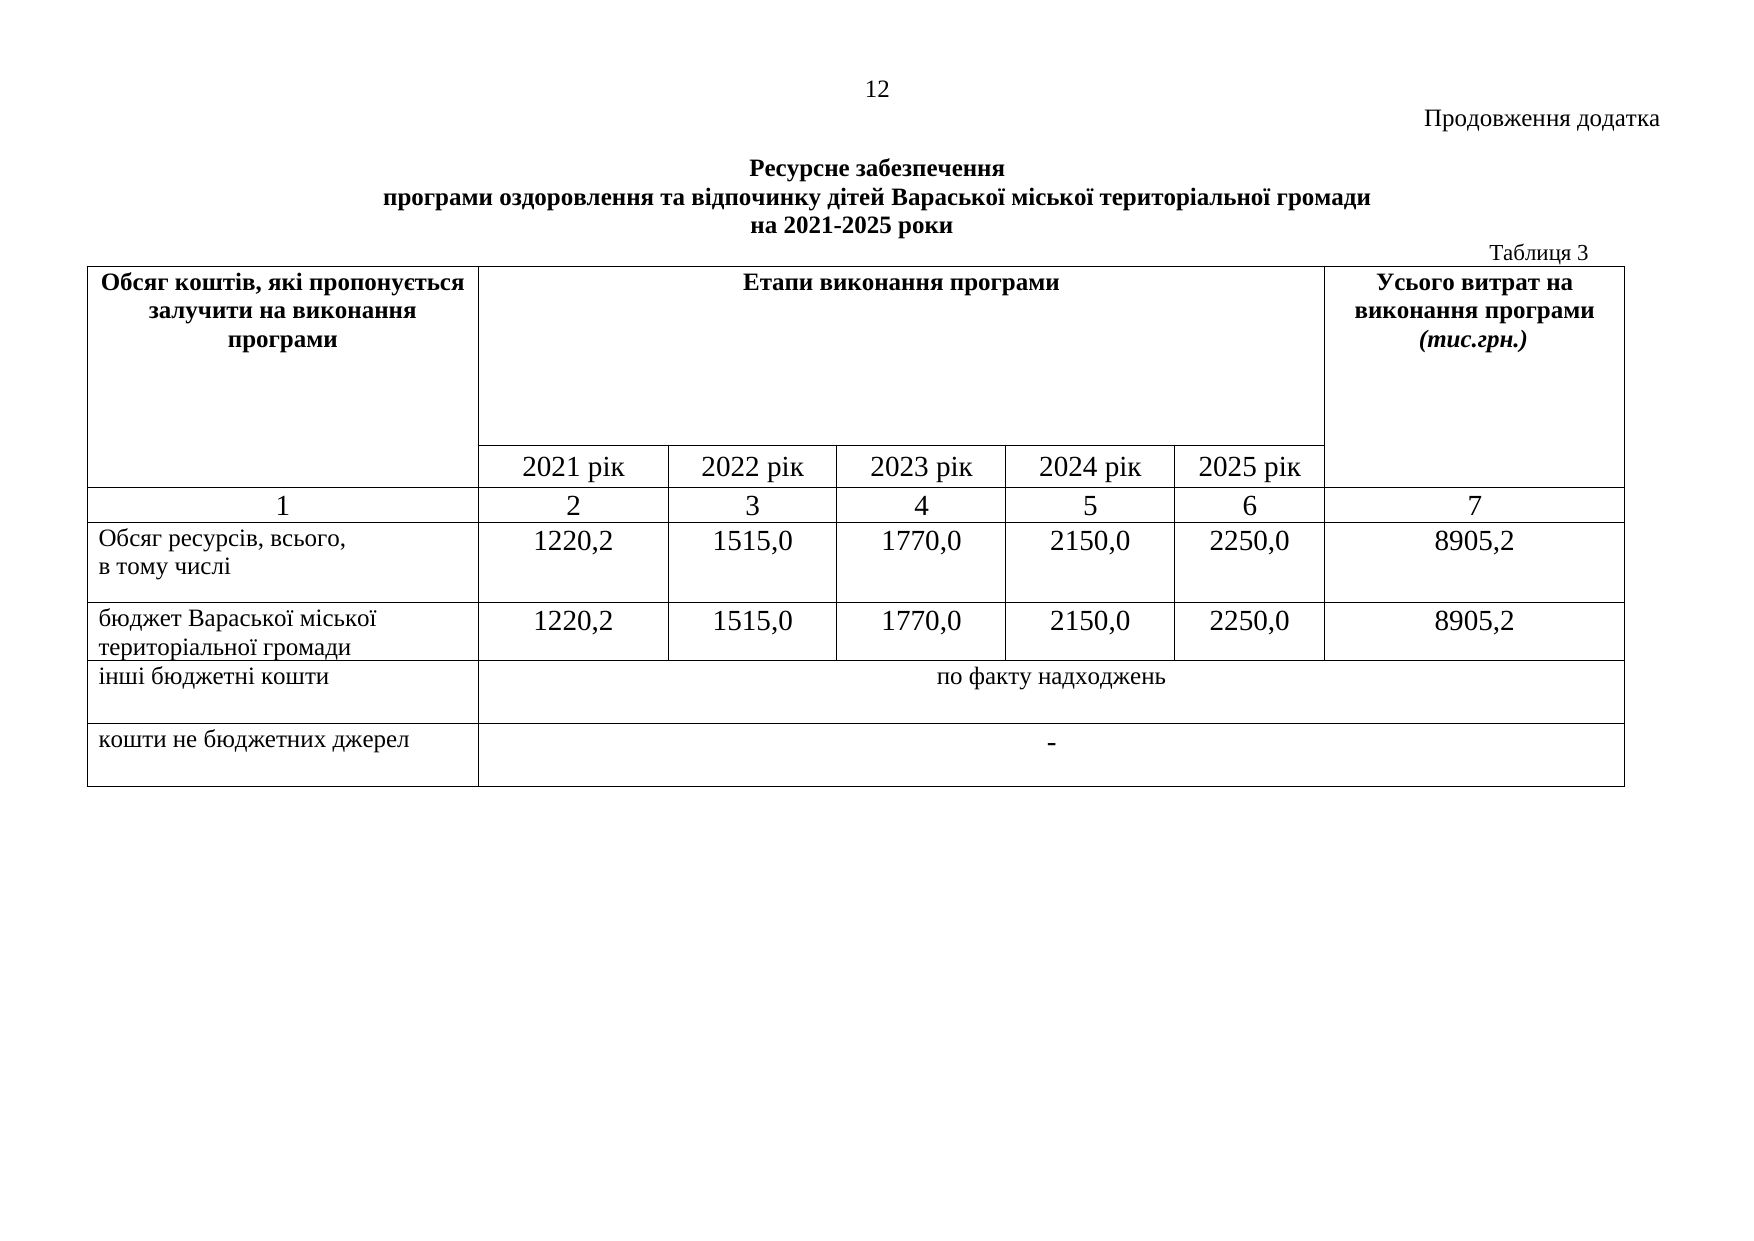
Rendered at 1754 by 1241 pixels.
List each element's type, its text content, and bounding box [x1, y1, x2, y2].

table_cell 2021 рік [479, 446, 668, 487]
table_cell 1515,0 [669, 523, 836, 602]
text Таблиця 3 [94, 239, 1660, 266]
table_cell 1220,2 [479, 523, 668, 602]
table_cell 2250,0 [1175, 603, 1324, 660]
table_cell 6 [1175, 488, 1324, 522]
table_cell 2 [479, 488, 668, 522]
table_cell 1220,2 [479, 603, 668, 660]
table_cell 4 [837, 488, 1005, 522]
table_cell бюджет Вараської міської територіальної громади [88, 603, 478, 660]
table_cell 1515,0 [669, 603, 836, 660]
table_header Етапи виконання програми [479, 267, 1324, 444]
table_cell 2023 рік [837, 446, 1005, 487]
table_cell 2150,0 [1006, 603, 1174, 660]
table_cell кошти не бюджетних джерел [88, 724, 478, 786]
table_cell по факту надходжень [479, 661, 1624, 723]
table_cell 2150,0 [1006, 523, 1174, 602]
text Ресурсне забезпечення [94, 153, 1660, 182]
table_cell 1770,0 [837, 523, 1005, 602]
table_header Усього витрат на виконання програми (тис.грн.) [1325, 267, 1624, 487]
table_cell 1 [88, 488, 478, 522]
table_header Обсяг коштів, які пропонується залучити на виконання програми [88, 267, 478, 487]
table_cell 2024 рік [1006, 446, 1174, 487]
table_cell 1770,0 [837, 603, 1005, 660]
table_cell 2250,0 [1175, 523, 1324, 602]
table_cell 2022 рік [669, 446, 836, 487]
table_cell 8905,2 [1325, 523, 1624, 602]
table_cell 3 [669, 488, 836, 522]
table_cell 2025 рік [1175, 446, 1324, 487]
table_cell Обсяг ресурсів, всього, в тому числі [88, 523, 478, 602]
table_cell інші бюджетні кошти [88, 661, 478, 723]
table_cell 5 [1006, 488, 1174, 522]
table_cell 8905,2 [1325, 603, 1624, 660]
table_cell - [479, 724, 1624, 786]
table_cell 7 [1325, 488, 1624, 522]
text на 2021-2025 роки [94, 210, 1660, 239]
text програми оздоровлення та відпочинку дітей Вараської міської територіальної громади [94, 182, 1660, 210]
